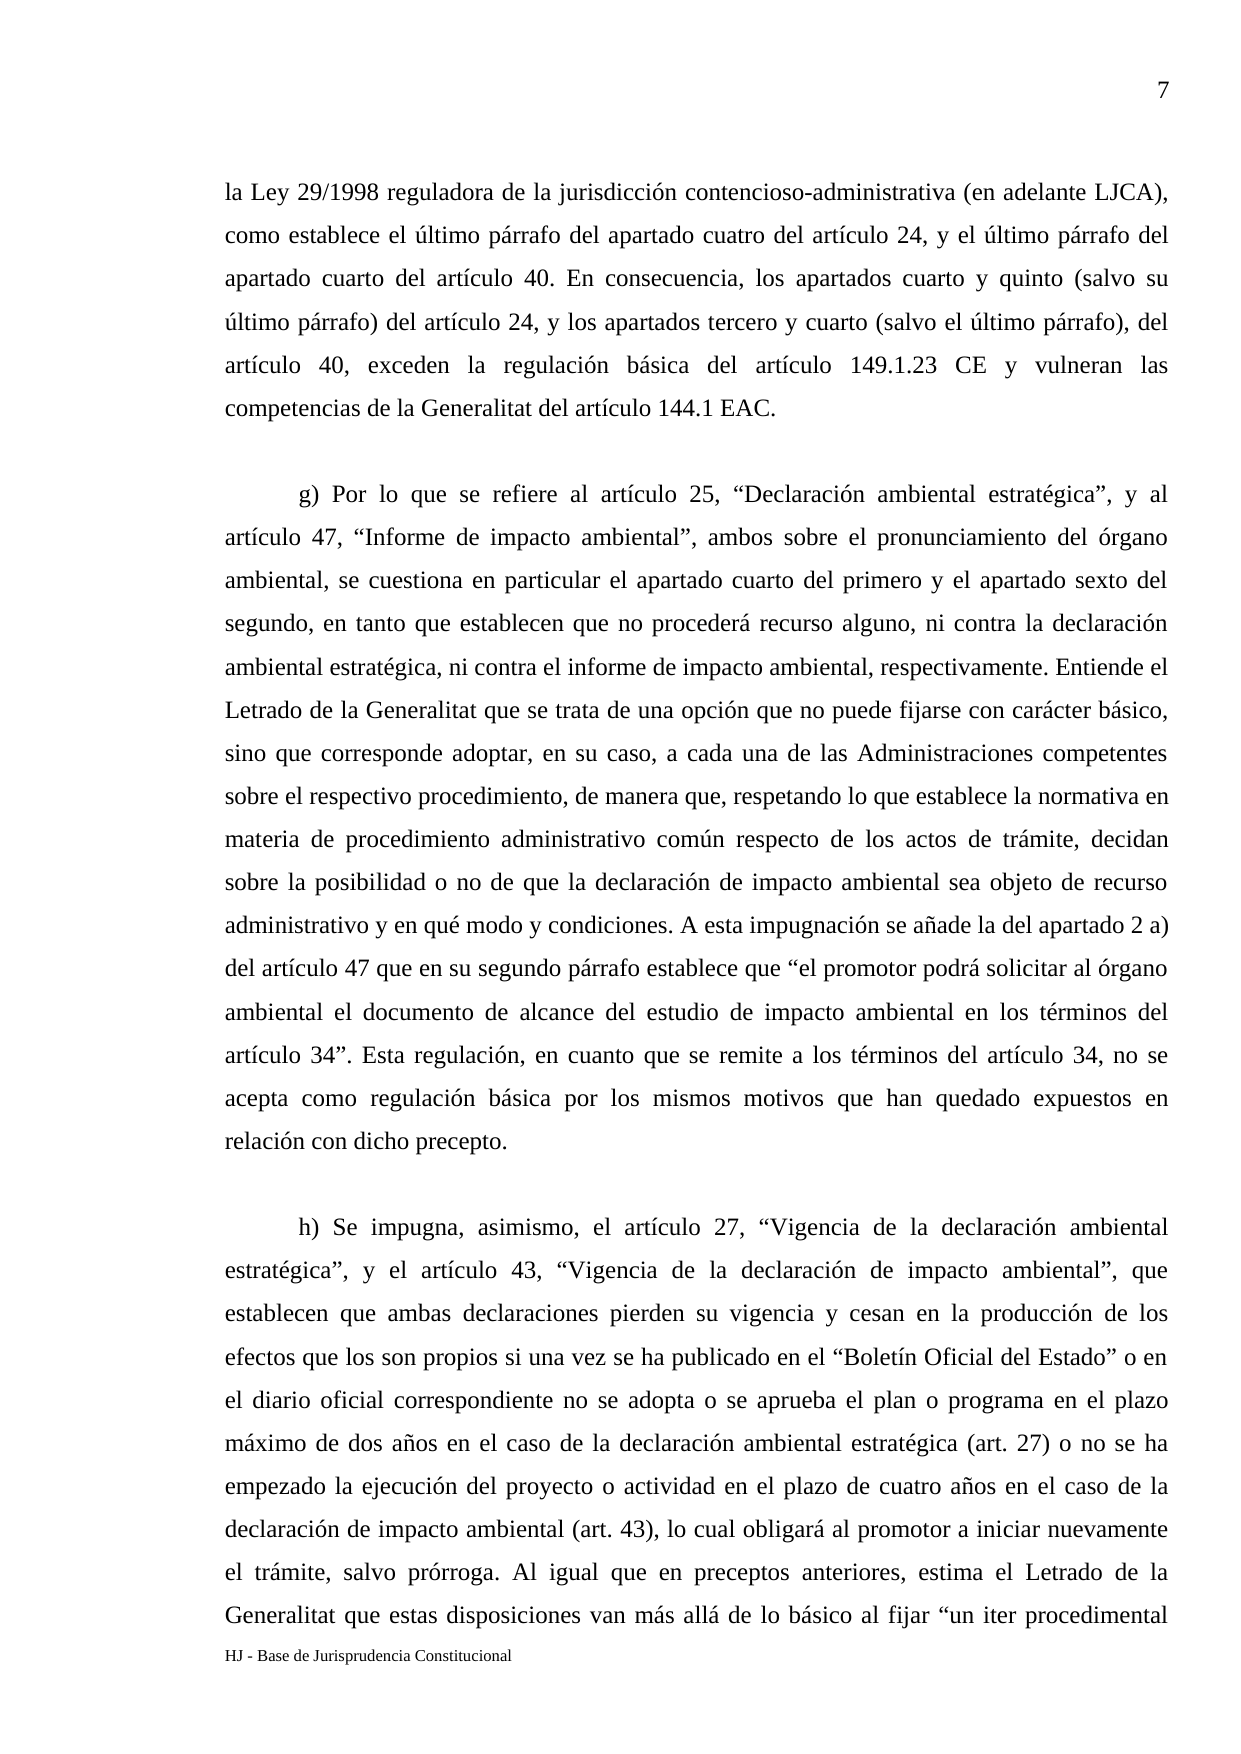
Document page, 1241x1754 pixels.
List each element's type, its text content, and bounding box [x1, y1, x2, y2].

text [224, 177, 1169, 422]
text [224, 1212, 1169, 1629]
text g) Por lo que se refiere al artículo 25, “Declaración ambiental estratégica”, y al artículo 47, “Informe de impacto ambiental”, ambos sobre el pronunciamiento del órgano ambiental, se cuestiona en particular el apartado cuarto del primero y el apartado sexto del segundo, en tanto que establecen que no procederá recurso alguno, ni contra la declaración ambiental estratégica, ni contra el informe de impacto ambiental, respectivamente. Entiende el Letrado de la Generalitat que se trata de una opción que no puede fijarse con carácter básico, sino que corresponde adoptar, en su caso, a cada una de las Administraciones competentes sobre el respectivo procedimiento, de manera que, respetando lo que establece la normativa en materia de procedimiento administrativo común respecto de los actos de trámite, decidan sobre la posibilidad o no de que la declaración de impacto ambiental sea objeto de recurso administrativo y en qué modo y condiciones. A esta impugnación se añade la del apartado 2 a) del artículo 47 que en su segundo párrafo establece que “el promotor podrá solicitar al órgano ambiental el documento de alcance del estudio de impacto ambiental en los términos del artículo 34”. Esta regulación, en cuanto que se remite a los términos del artículo 34, no se acepta como regulación básica por los mismos motivos que han quedado expuestos en relación con dicho precepto. [224, 479, 1169, 1155]
